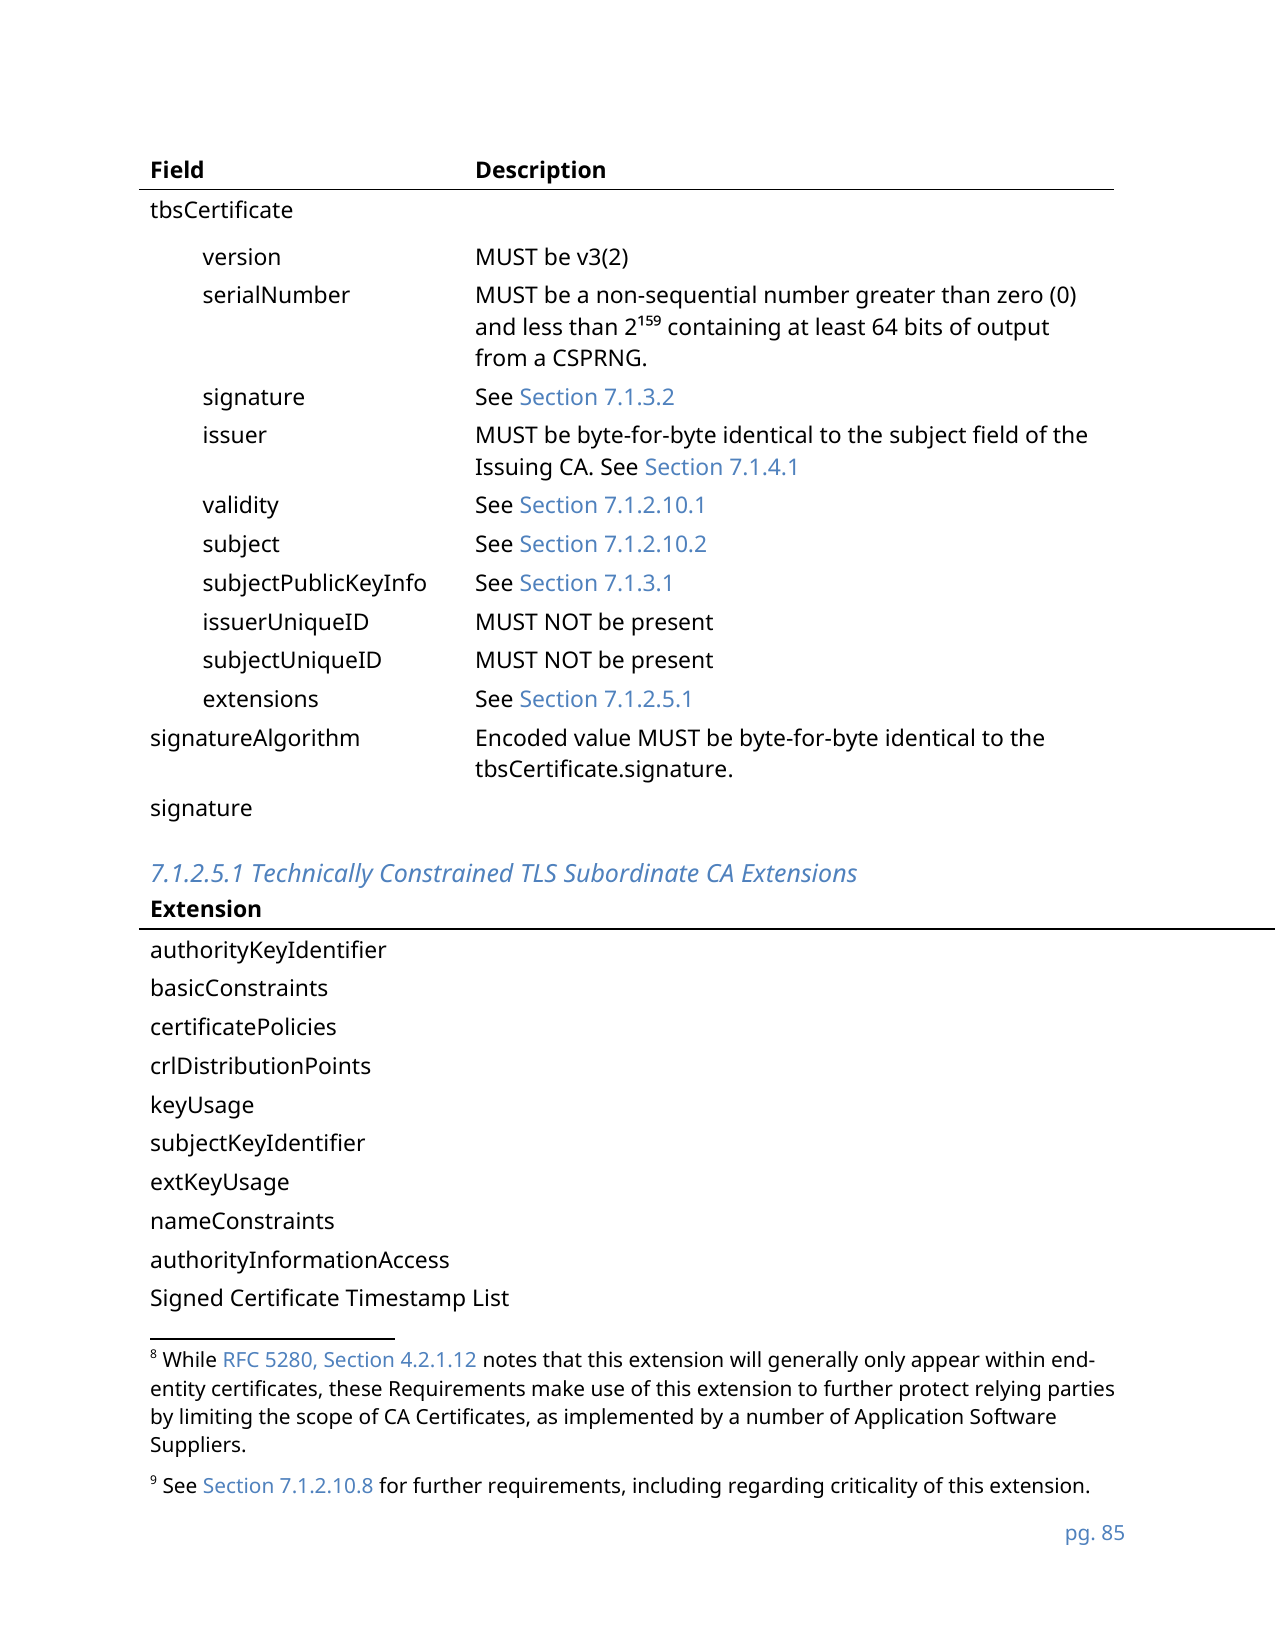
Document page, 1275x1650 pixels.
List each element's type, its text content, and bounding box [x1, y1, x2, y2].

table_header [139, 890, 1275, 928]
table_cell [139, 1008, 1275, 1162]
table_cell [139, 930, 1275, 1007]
subtitle 7.1.2.5.1 Technically Constrained TLS Subordinate CA Extensions [150, 856, 1125, 889]
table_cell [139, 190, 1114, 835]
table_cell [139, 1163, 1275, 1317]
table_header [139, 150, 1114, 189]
